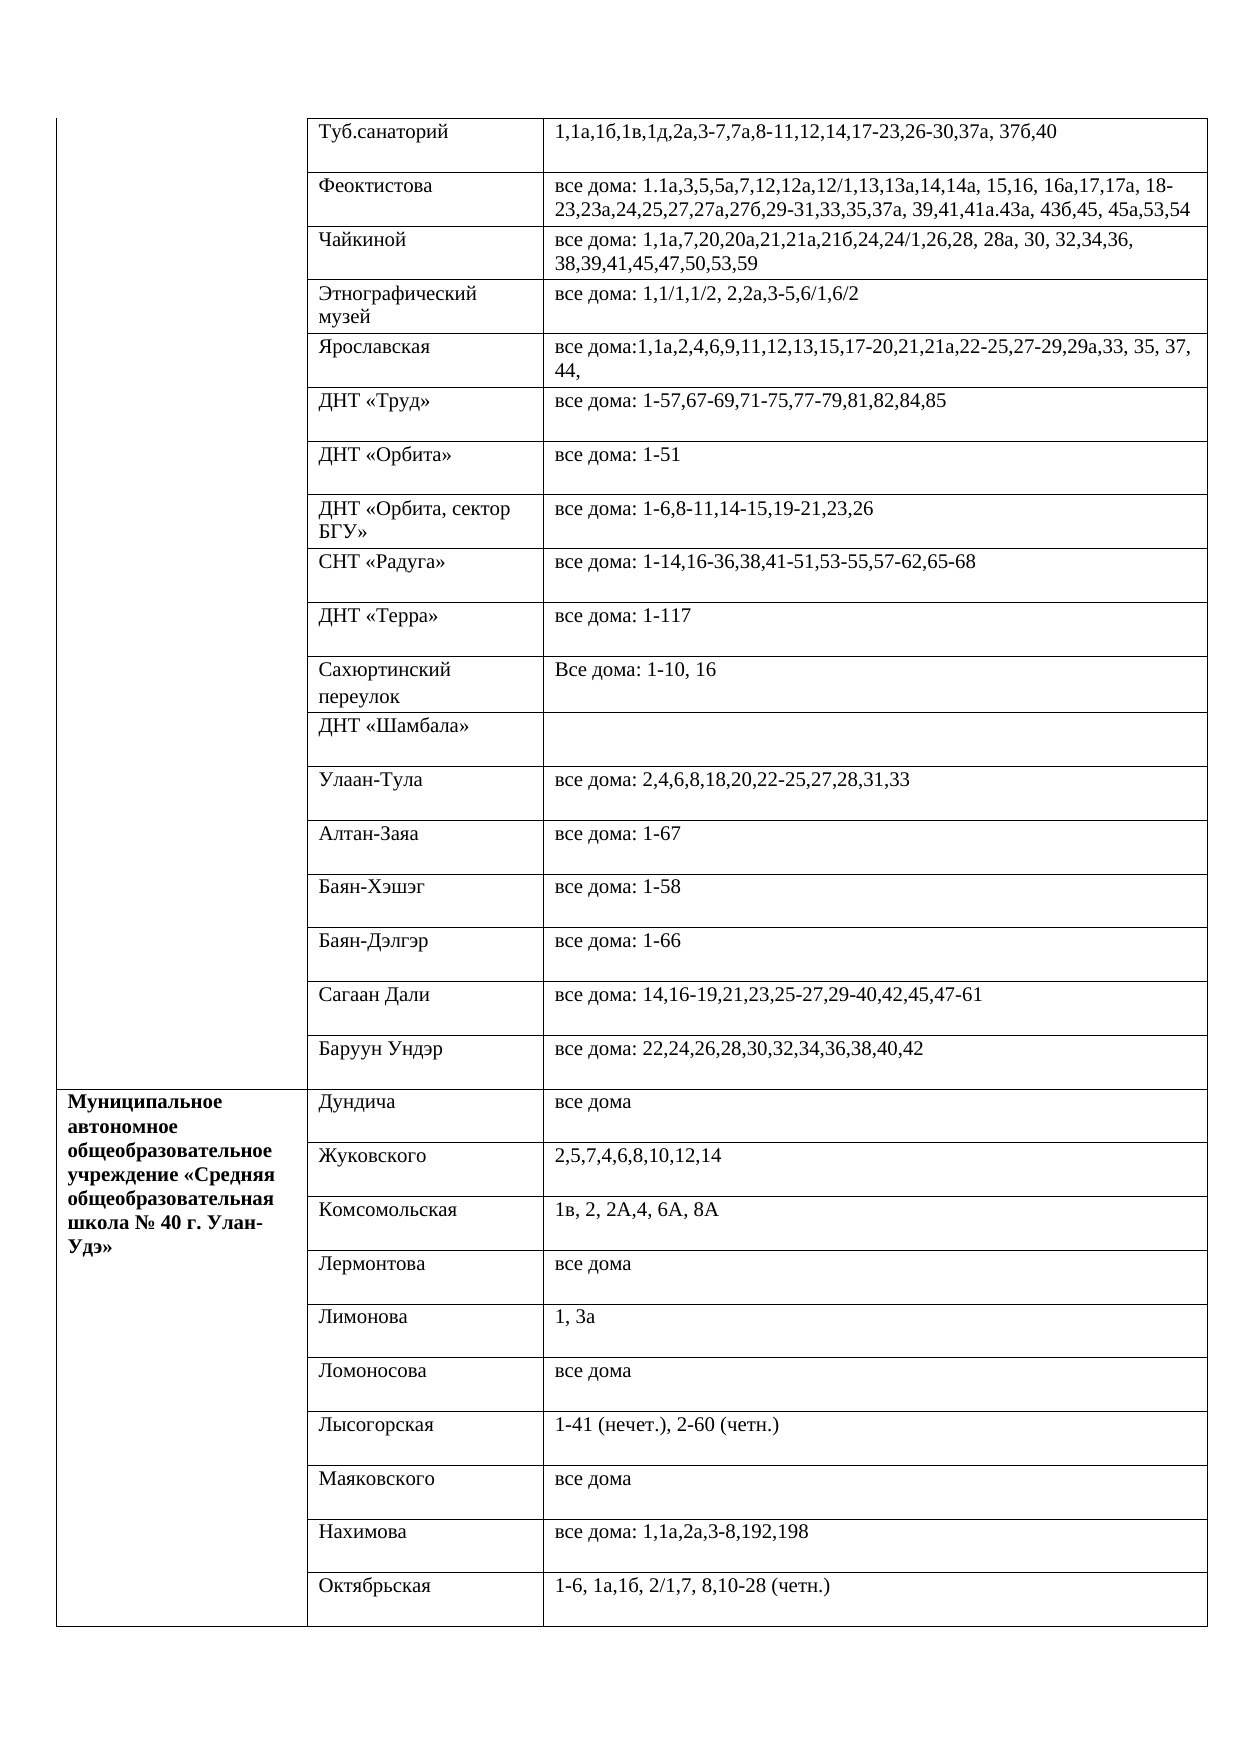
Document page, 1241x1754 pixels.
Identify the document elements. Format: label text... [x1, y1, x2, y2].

table_cell все дома [544, 1358, 1207, 1411]
table_cell все дома: 1-58 [544, 875, 1207, 927]
table_cell все дома:1,1а,2,4,6,9,11,12,13,15,17-20,21,21а,22-25,27-29,29а,33, 35, 37, 44, [544, 334, 1207, 387]
table_cell ДНТ «Орбита» [308, 442, 543, 494]
table_cell все дома: 22,24,26,28,30,32,34,36,38,40,42 [544, 1036, 1207, 1088]
table_cell Сахюртинский переулок [308, 657, 543, 712]
table_cell Чайкиной [308, 227, 543, 279]
table_cell Баян-Хэшэг [308, 875, 543, 927]
table_cell Лысогорская [308, 1412, 543, 1465]
table_cell все дома: 1,1а,2а,3-8,192,198 [544, 1520, 1207, 1572]
table_cell Туб.санаторий [308, 119, 543, 172]
table_cell Баруун Ундэр [308, 1036, 543, 1088]
table_cell все дома: 1-117 [544, 603, 1207, 656]
table_cell все дома: 2,4,6,8,18,20,22-25,27,28,31,33 [544, 767, 1207, 820]
table_cell Комсомольская [308, 1197, 543, 1250]
table_cell 1-41 (нечет.), 2-60 (четн.) [544, 1412, 1207, 1465]
table_cell СНТ «Радуга» [308, 549, 543, 602]
table_cell Лермонтова [308, 1251, 543, 1303]
table_cell Муниципальное автономное общеобразовательное учреждение «Средняя общеобразовательная школа № 40 г. Улан-Удэ» [57, 1090, 307, 1626]
table_cell Октябрьская [308, 1573, 543, 1626]
table_cell все дома: 1.1а,3,5,5а,7,12,12а,12/1,13,13а,14,14а, 15,16, 16а,17,17а, 18-23,23а,24,25,27,27а,27б,29-31,33,35,37а, 39,41,41а.43а, 43б,45, 45а,53,54 [544, 173, 1207, 226]
table_cell ДНТ «Терра» [308, 603, 543, 656]
table_cell Лимонова [308, 1305, 543, 1357]
table_cell Феоктистова [308, 173, 543, 226]
table_cell Ломоносова [308, 1358, 543, 1411]
table_cell 2,5,7,4,6,8,10,12,14 [544, 1143, 1207, 1196]
table_cell Жуковского [308, 1143, 543, 1196]
table_cell [544, 713, 1207, 766]
table_cell Ярославская [308, 334, 543, 387]
table_cell Сагаан Дали [308, 982, 543, 1035]
table_cell все дома [544, 1090, 1207, 1142]
table_cell 1, 3а [544, 1305, 1207, 1357]
table_cell все дома: 14,16-19,21,23,25-27,29-40,42,45,47-61 [544, 982, 1207, 1035]
table_cell все дома: 1-6,8-11,14-15,19-21,23,26 [544, 495, 1207, 548]
table_cell ДНТ «Труд» [308, 388, 543, 441]
table_cell Улаан-Тула [308, 767, 543, 820]
table_cell Все дома: 1-10, 16 [544, 657, 1207, 712]
table_cell все дома [544, 1466, 1207, 1518]
table_cell все дома: 1-67 [544, 821, 1207, 873]
table_cell все дома: 1-51 [544, 442, 1207, 494]
table_cell ДНТ «Шамбала» [308, 713, 543, 766]
table_cell Маяковского [308, 1466, 543, 1518]
table_cell 1-6, 1а,1б, 2/1,7, 8,10-28 (четн.) [544, 1573, 1207, 1626]
table_cell 1,1а,1б,1в,1д,2а,3-7,7а,8-11,12,14,17-23,26-30,37а, 37б,40 [544, 119, 1207, 172]
table_cell ДНТ «Орбита, сектор БГУ» [308, 495, 543, 548]
table_cell все дома: 1-14,16-36,38,41-51,53-55,57-62,65-68 [544, 549, 1207, 602]
table_cell 1в, 2, 2А,4, 6А, 8А [544, 1197, 1207, 1250]
table_cell все дома: 1,1а,7,20,20а,21,21а,21б,24,24/1,26,28, 28а, 30, 32,34,36, 38,39,41,45,47,50,53,59 [544, 227, 1207, 279]
table_cell Этнографический музей [308, 280, 543, 333]
table_cell все дома: 1-66 [544, 928, 1207, 981]
table_cell все дома: 1,1/1,1/2, 2,2а,3-5,6/1,6/2 [544, 280, 1207, 333]
table_cell все дома: 1-57,67-69,71-75,77-79,81,82,84,85 [544, 388, 1207, 441]
table_cell Баян-Дэлгэр [308, 928, 543, 981]
table_cell Нахимова [308, 1520, 543, 1572]
table_cell Дундича [308, 1090, 543, 1142]
table_cell Алтан-Заяа [308, 821, 543, 873]
table_cell все дома [544, 1251, 1207, 1303]
